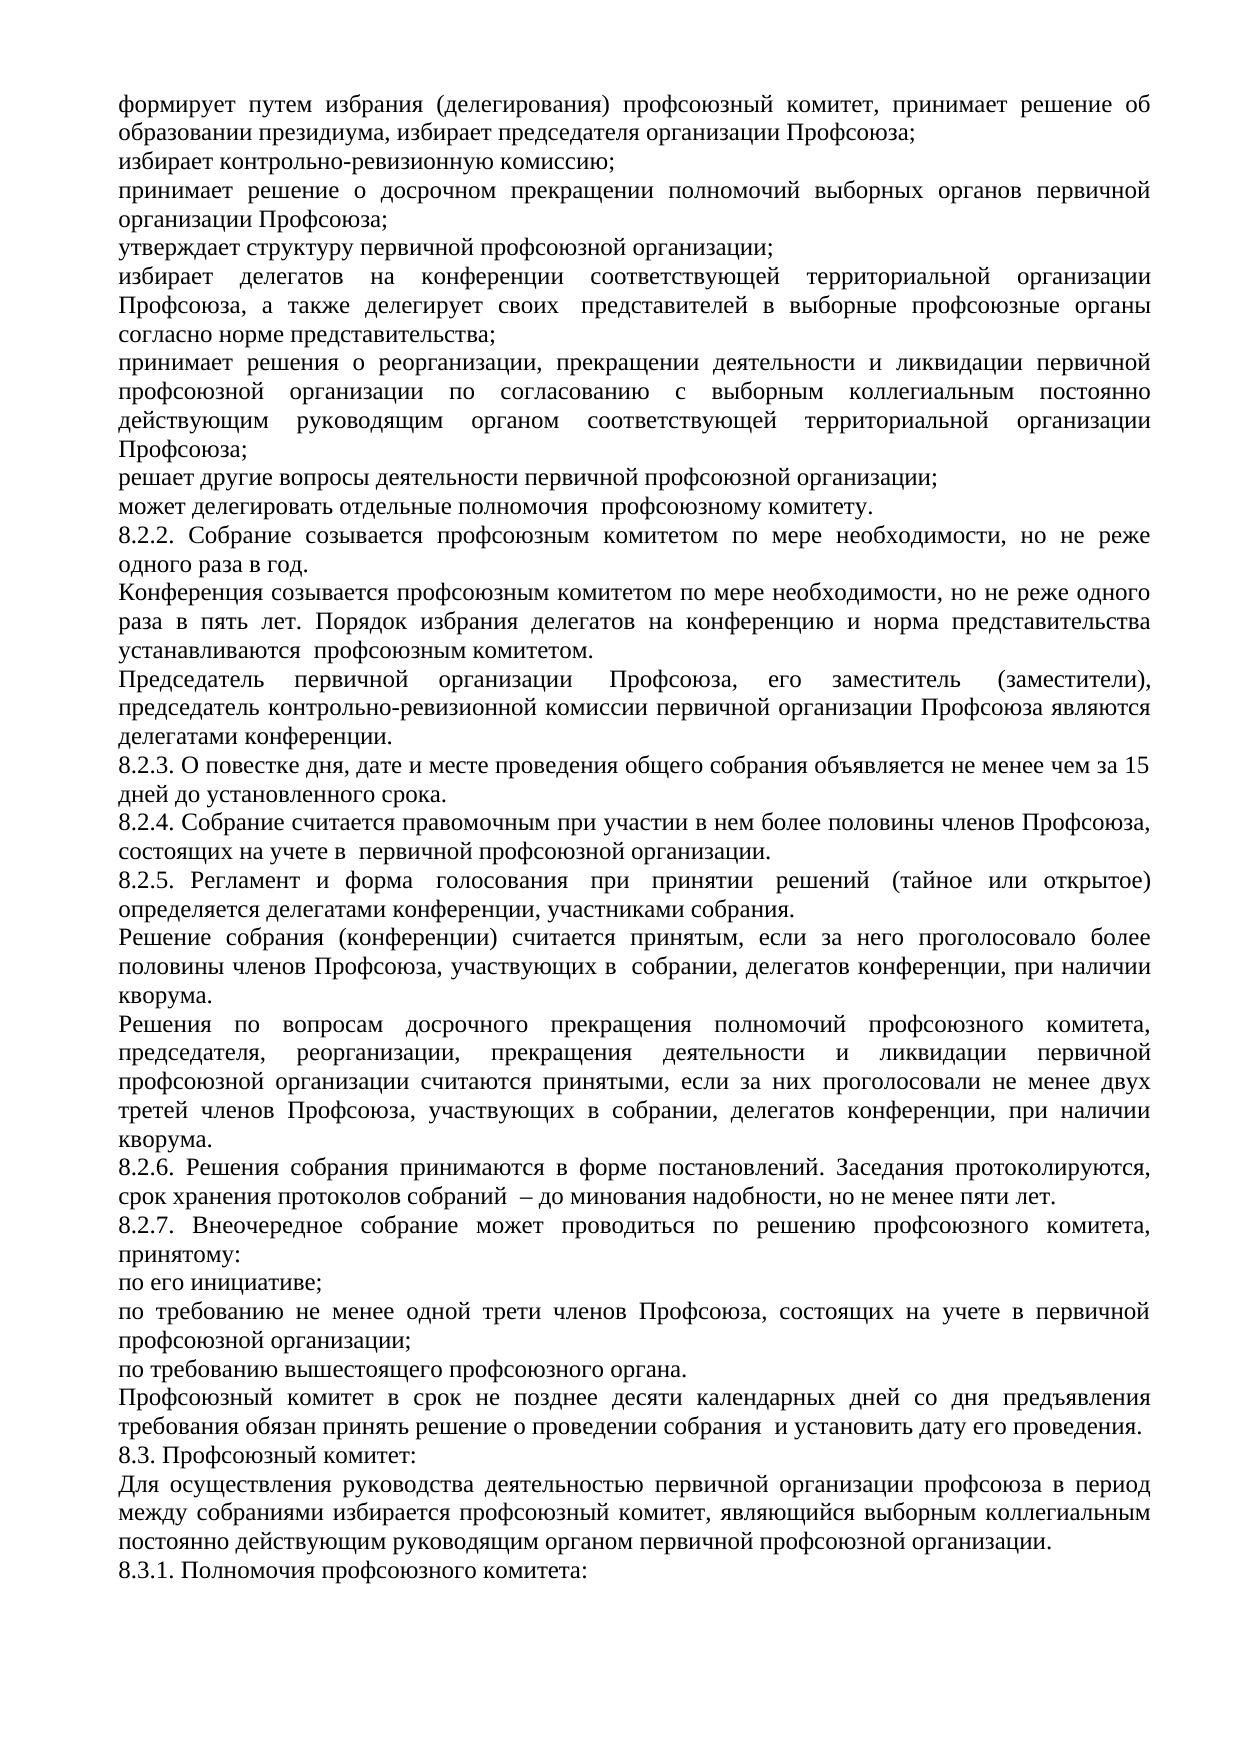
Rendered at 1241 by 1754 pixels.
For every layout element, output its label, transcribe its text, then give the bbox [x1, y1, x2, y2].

text избирает делегатов на конференции соответствующей территориальной организации Профсоюза, а также делегирует своих представителей в выборные профсоюзные органы согласно норме представительства; [118, 261, 1152, 347]
text по требованию вышестоящего профсоюзного органа. [118, 1354, 1152, 1382]
text Решение собрания (конференции) считается принятым, если за него проголосовало более половины членов Профсоюза, участвующих в собрании, делегатов конференции, при наличии кворума. [118, 922, 1152, 1009]
text решает другие вопросы деятельности первичной профсоюзной организации; [118, 462, 1152, 491]
text Для осуществления руководства деятельностью первичной организации профсоюза в период между собраниями избирается профсоюзный комитет, являющийся выборным коллегиальным постоянно действующим руководящим органом первичной профсоюзной организации. [118, 1469, 1152, 1555]
text Решения по вопросам досрочного прекращения полномочий профсоюзного комитета, председателя, реорганизации, прекращения деятельности и ликвидации первичной профсоюзной организации считаются принятыми, если за них проголосовали не менее двух третей членов Профсоюза, участвующих в собрании, делегатов конференции, при наличии кворума. [118, 1009, 1152, 1152]
text принимает решение о досрочном прекращении полномочий выборных органов первичной организации Профсоюза; [118, 175, 1152, 232]
text 8.2.7. Внеочередное собрание может проводиться по решению профсоюзного комитета, принятому: [118, 1210, 1152, 1267]
text принимает решения о реорганизации, прекращении деятельности и ликвидации первичной профсоюзной организации по согласованию с выборным коллегиальным постоянно действующим руководящим органом соответствующей территориальной организации Профсоюза; [118, 347, 1152, 462]
text избирает контрольно-ревизионную комиссию; [118, 146, 1152, 175]
text Председатель первичной организации Профсоюза, его заместитель (заместители), председатель контрольно-ревизионной комиссии первичной организации Профсоюза являются делегатами конференции. [118, 664, 1152, 750]
text формирует путем избрания (делегирования) профсоюзный комитет, принимает решение об образовании президиума, избирает председателя организации Профсоюза; [118, 89, 1152, 146]
text утверждает структуру первичной профсоюзной организации; [118, 232, 1152, 261]
text по его инициативе; [118, 1267, 1152, 1296]
text по требованию не менее одной трети членов Профсоюза, состоящих на учете в первичной профсоюзной организации; [118, 1296, 1152, 1354]
text 8.2.2. Собрание созывается профсоюзным комитетом по мере необходимости, но не реже одного раза в год. [118, 520, 1152, 577]
text Конференция созывается профсоюзным комитетом по мере необходимости, но не реже одного раза в пять лет. Порядок избрания делегатов на конференцию и норма представительства устанавливаются профсоюзным комитетом. [118, 577, 1152, 664]
text 8.2.3. О повестке дня, дате и месте проведения общего собрания объявляется не менее чем за 15 дней до установленного срока. [118, 750, 1152, 807]
text 8.2.5. Регламент и форма голосования при принятии решений (тайное или открытое) определяется делегатами конференции, участниками собрания. [118, 865, 1152, 922]
text может делегировать отдельные полномочия профсоюзному комитету. [118, 491, 1152, 520]
text 8.3. Профсоюзный комитет: [118, 1440, 1152, 1469]
text Профсоюзный комитет в срок не позднее десяти календарных дней со дня предъявления требования обязан принять решение о проведении собрания и установить дату его проведения. [118, 1382, 1152, 1440]
text 8.2.6. Решения собрания принимаются в форме постановлений. Заседания протоколируются, срок хранения протоколов собраний – до минования надобности, но не менее пяти лет. [118, 1152, 1152, 1210]
text 8.3.1. Полномочия профсоюзного комитета: [118, 1555, 1152, 1584]
text 8.2.4. Собрание считается правомочным при участии в нем более половины членов Профсоюза, состоящих на учете в первичной профсоюзной организации. [118, 807, 1152, 865]
